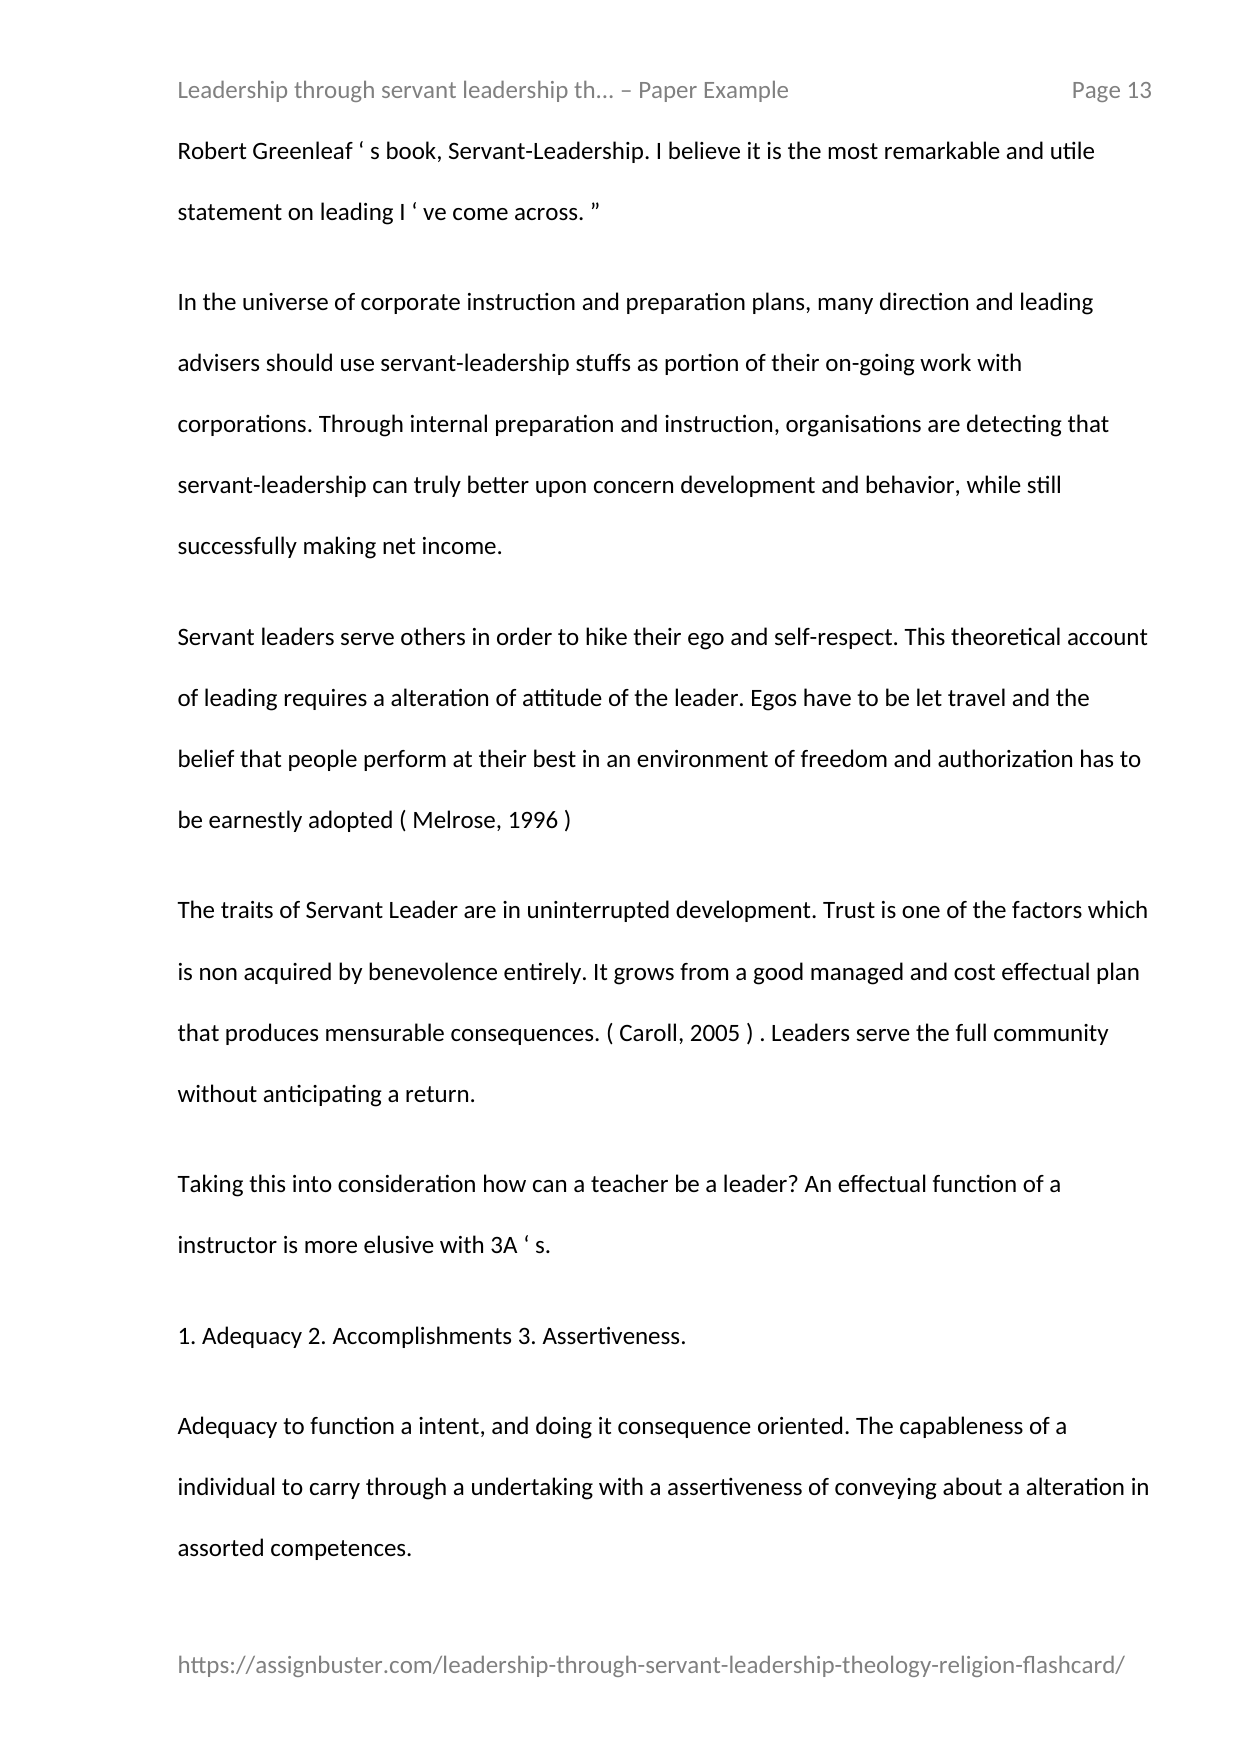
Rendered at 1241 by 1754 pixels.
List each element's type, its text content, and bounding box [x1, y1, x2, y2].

text Adequacy to function a intent, and doing it consequence oriented. The capableness of a individual to carry through a undertaking with a assertiveness of conveying about a alteration in assorted competences. [177, 1410, 1152, 1563]
text Taking this into consideration how can a teacher be a leader? An effectual function of a instructor is more elusive with 3A ‘ s. [177, 1168, 1152, 1260]
text Servant leaders serve others in order to hike their ego and self-respect. This theoretical account of leading requires a alteration of attitude of the leader. Egos have to be let travel and the belief that people perform at their best in an environment of freedom and authorization has to be earnestly adopted ( Melrose, 1996 ) [177, 621, 1152, 835]
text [177, 135, 1152, 226]
text 1. Adequacy 2. Accomplishments 3. Assertiveness. [177, 1320, 1152, 1350]
text The traits of Servant Leader are in uninterrupted development. Trust is one of the factors which is non acquired by benevolence entirely. It grows from a good managed and cost effectual plan that produces mensurable consequences. ( Caroll, 2005 ) . Leaders serve the full community without anticipating a return. [177, 895, 1152, 1108]
text In the universe of corporate instruction and preparation plans, many direction and leading advisers should use servant-leadership stuffs as portion of their on-going work with corporations. Through internal preparation and instruction, organisations are detecting that servant-leadership can truly better upon concern development and behavior, while still successfully making net income. [177, 286, 1152, 561]
